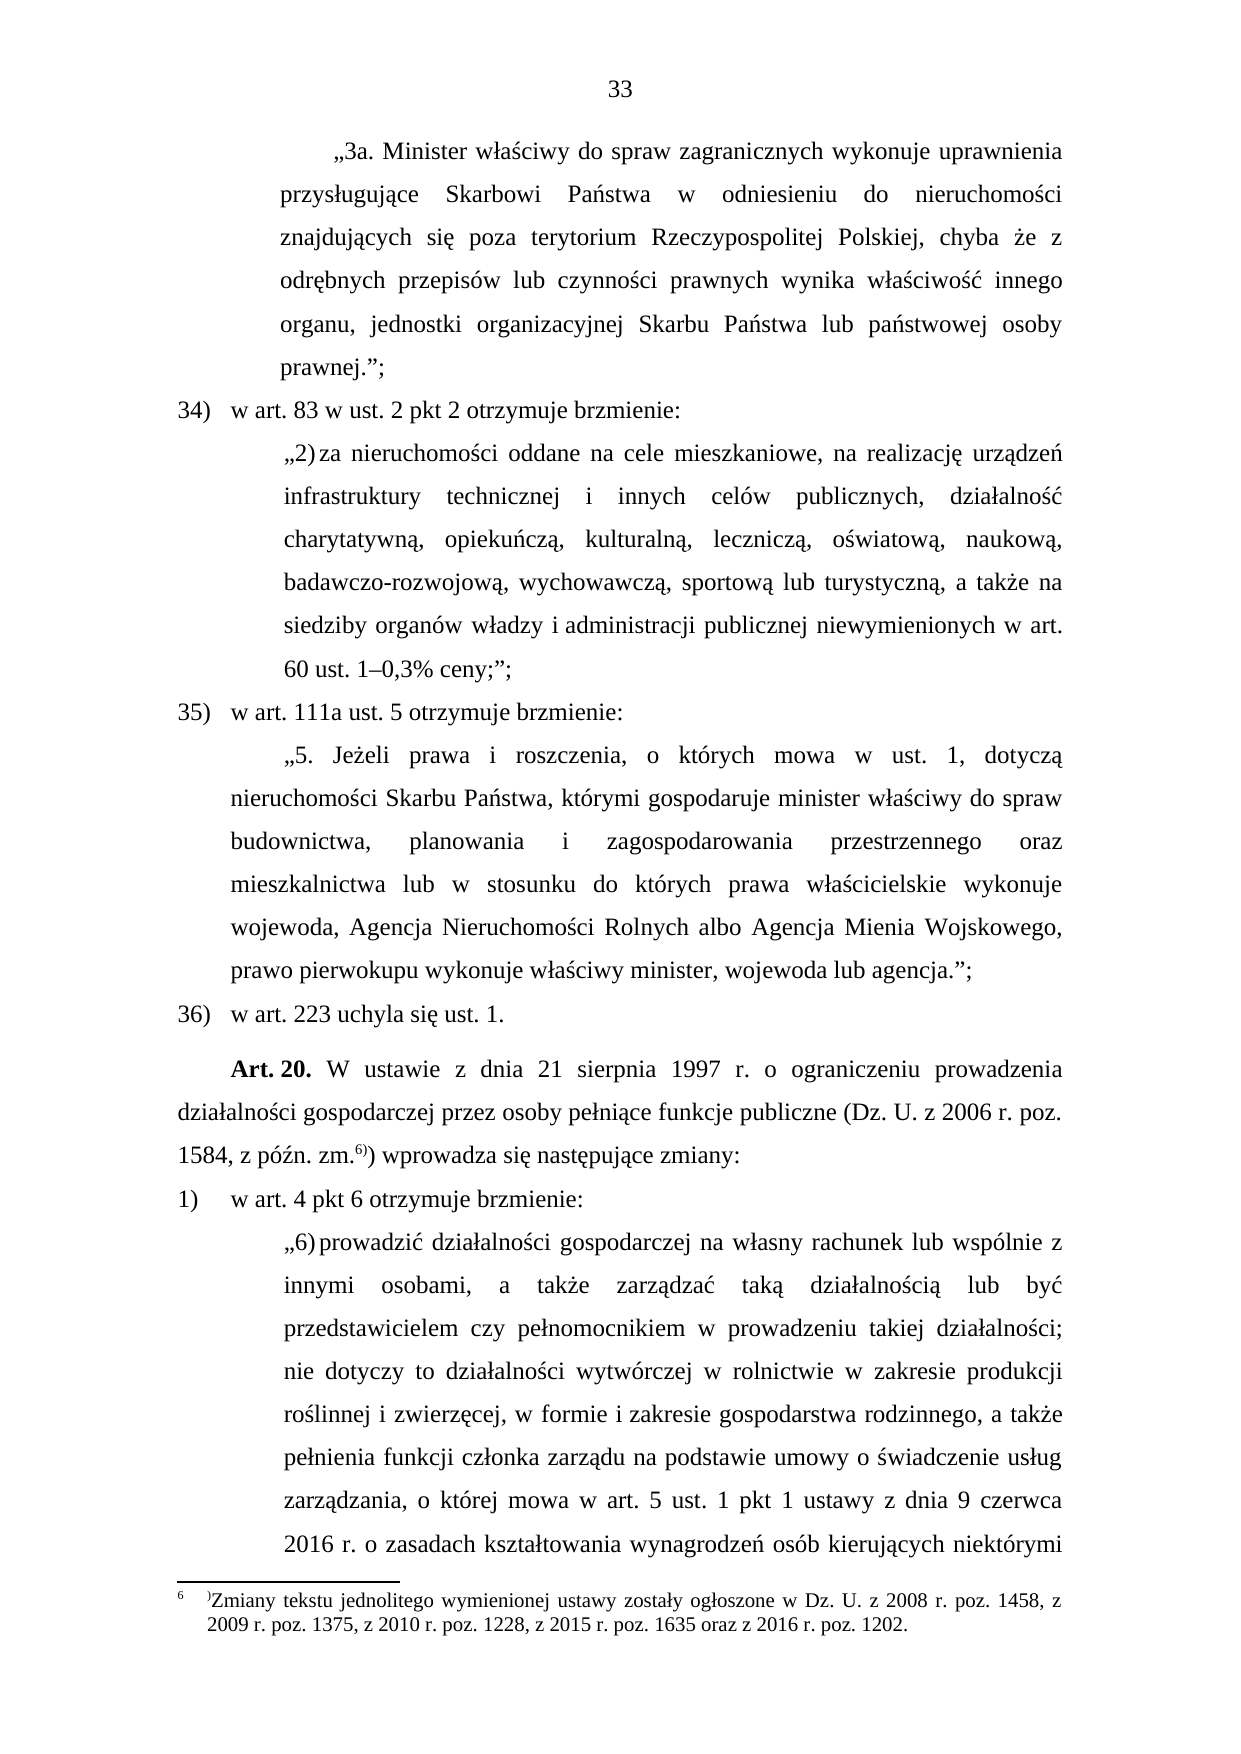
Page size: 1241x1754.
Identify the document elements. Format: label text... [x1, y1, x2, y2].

text „3a. Minister właściwy do spraw zagranicznych wykonuje uprawnienia przysługujące Skarbowi Państwa w odniesieniu do nieruchomości znajdujących się poza terytorium Rzeczypospolitej Polskiej, chyba że z odrębnych przepisów lub czynności prawnych wynika właściwość innego organu, jednostki organizacyjnej Skarbu Państwa lub państwowej osoby prawnej.”; [280, 136, 1063, 381]
text Art. 20. W ustawie z dnia 21 sierpnia 1997 r. o ograniczeniu prowadzenia działalności gospodarczej przez osoby pełniące funkcje publiczne (Dz. U. z 2006 r. poz. 1584, z późn. zm.)) wprowadza się następujące zmiany: [177, 1054, 1063, 1169]
text 36) w art. 223 uchyla się ust. 1. [177, 999, 1063, 1027]
text 1) w art. 4 pkt 6 otrzymuje brzmienie: [177, 1184, 1063, 1212]
text 35) w art. 111a ust. 5 otrzymuje brzmienie: [177, 697, 1063, 726]
text 34) w art. 83 w ust. 2 pkt 2 otrzymuje brzmienie: [177, 395, 1063, 424]
text „2) za nieruchomości oddane na cele mieszkaniowe, na realizację urządzeń infrastruktury technicznej i innych celów publicznych, działalność charytatywną, opiekuńczą, kulturalną, leczniczą, oświatową, naukową, badawczo-rozwojową, wychowawczą, sportową lub turystyczną, a także na siedziby organów władzy i administracji publicznej niewymienionych w art. 60 ust. 1–0,3% ceny;”; [283, 438, 1063, 682]
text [283, 1227, 1063, 1557]
text „5. Jeżeli prawa i roszczenia, o których mowa w ust. 1, dotyczą nieruchomości Skarbu Państwa, którymi gospodaruje minister właściwy do spraw budownictwa, planowania i zagospodarowania przestrzennego oraz mieszkalnictwa lub w stosunku do których prawa właścicielskie wykonuje wojewoda, Agencja Nieruchomości Rolnych albo Agencja Mienia Wojskowego, prawo pierwokupu wykonuje właściwy minister, wojewoda lub agencja.”; [230, 740, 1063, 984]
